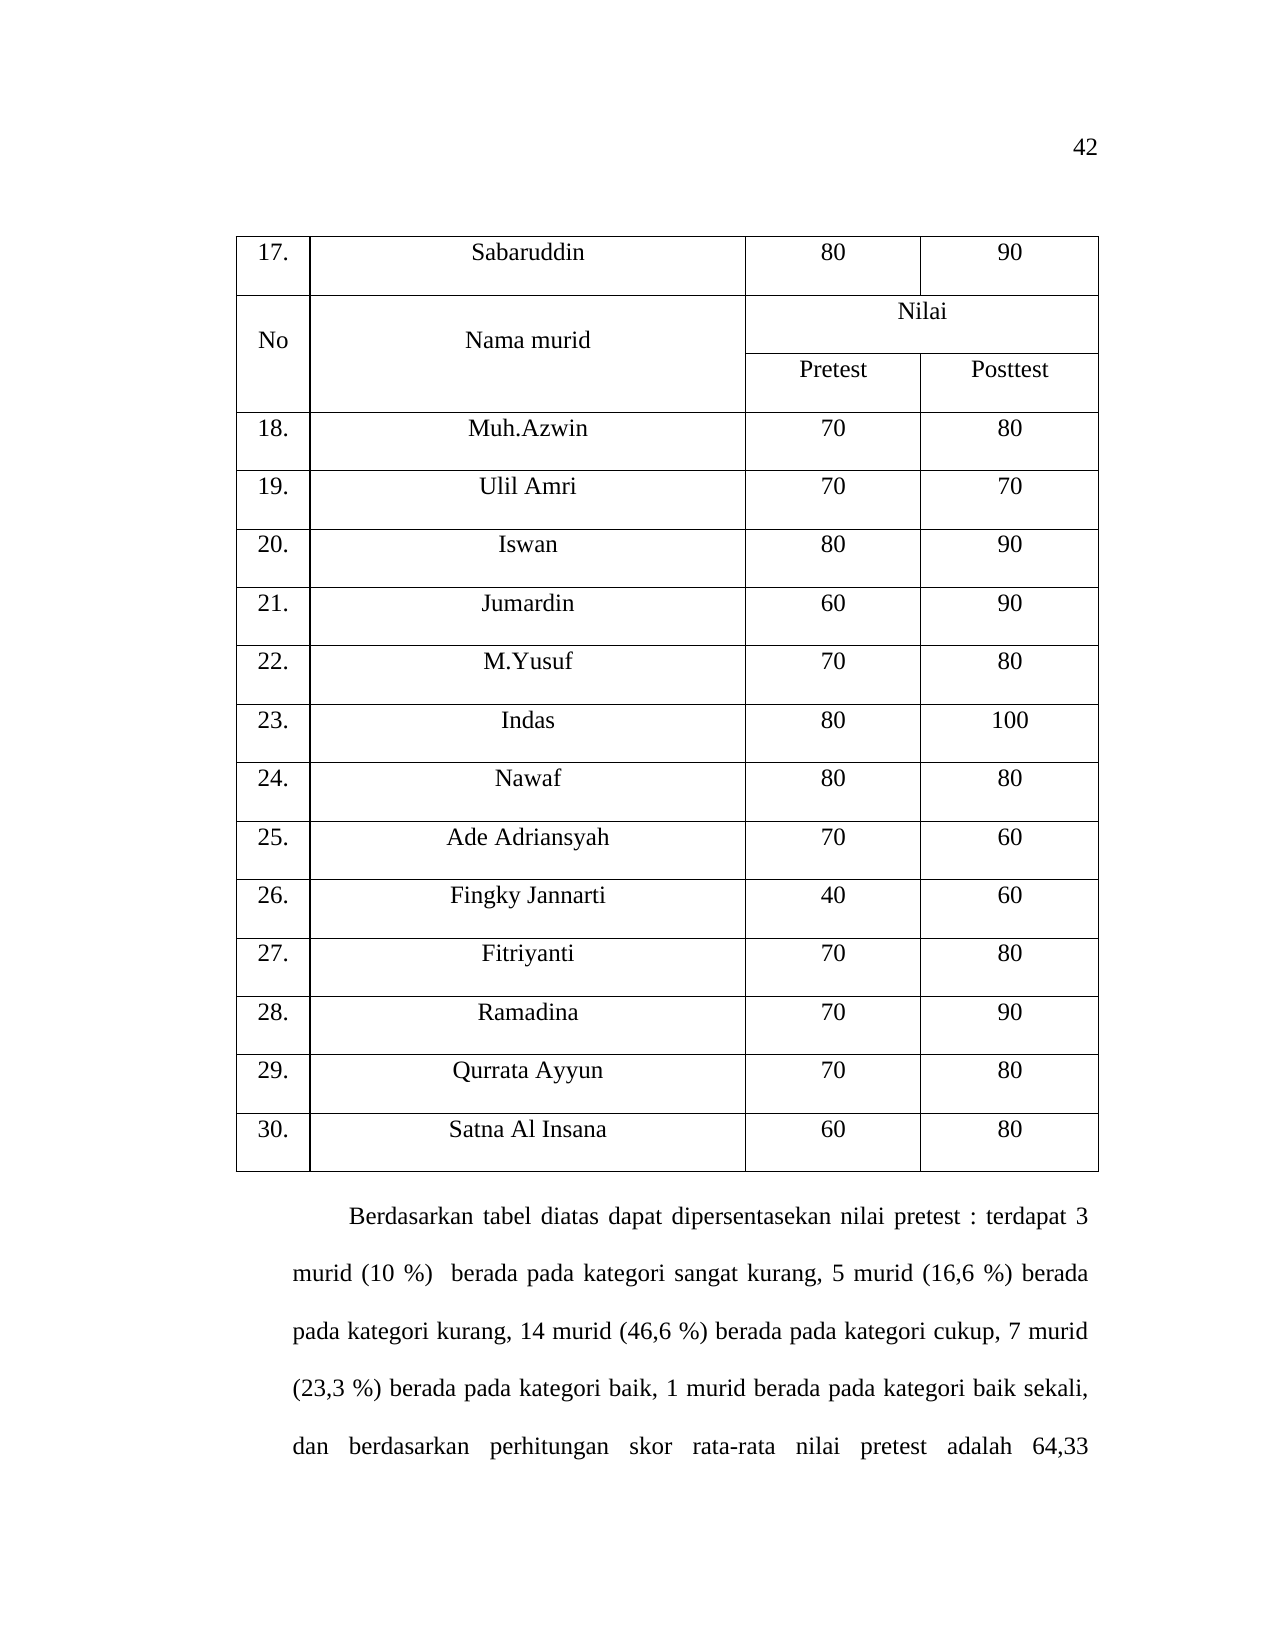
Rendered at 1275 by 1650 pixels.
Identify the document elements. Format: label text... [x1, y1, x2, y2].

table_cell Jumardin [311, 588, 745, 645]
table_cell 90 [921, 588, 1098, 645]
table_cell 40 [746, 880, 920, 937]
table_cell 60 [746, 1114, 920, 1171]
table_cell 60 [921, 880, 1098, 937]
table_cell 23. [237, 705, 309, 762]
table_cell Fitriyanti [311, 939, 745, 996]
table_cell 70 [746, 822, 920, 879]
table_cell No [237, 296, 309, 412]
table_cell 80 [746, 705, 920, 762]
table_cell Sabaruddin [311, 237, 745, 295]
table_cell Ramadina [311, 997, 745, 1054]
table_cell 21. [237, 588, 309, 645]
table_cell 80 [921, 413, 1098, 470]
table_cell 80 [921, 646, 1098, 704]
table_cell 80 [746, 237, 920, 295]
table_cell 29. [237, 1055, 309, 1113]
table_cell 70 [746, 997, 920, 1054]
table_cell Pretest [746, 354, 920, 412]
table_cell 19. [237, 471, 309, 528]
table_cell 20. [237, 530, 309, 587]
table_cell 80 [746, 530, 920, 587]
table_cell Ade Adriansyah [311, 822, 745, 879]
table_cell 90 [921, 237, 1098, 295]
table_cell 80 [921, 1114, 1098, 1171]
table_cell 70 [746, 1055, 920, 1113]
table_cell 25. [237, 822, 309, 879]
table_cell 28. [237, 997, 309, 1054]
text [292, 1201, 1089, 1460]
table_cell Iswan [311, 530, 745, 587]
table_cell Fingky Jannarti [311, 880, 745, 937]
table_cell 18. [237, 413, 309, 470]
table_cell 90 [921, 997, 1098, 1054]
table_cell 70 [746, 413, 920, 470]
table_cell Nama murid [311, 296, 745, 412]
table_cell Nawaf [311, 763, 745, 821]
table_cell 60 [921, 822, 1098, 879]
table_cell 90 [921, 530, 1098, 587]
table_cell Muh.Azwin [311, 413, 745, 470]
table_cell Nilai [746, 296, 1098, 353]
table_cell 26. [237, 880, 309, 937]
table_cell 60 [746, 588, 920, 645]
table_cell M.Yusuf [311, 646, 745, 704]
table_cell 70 [746, 471, 920, 528]
table_cell 70 [746, 939, 920, 996]
table_cell 17. [237, 237, 309, 295]
table_cell 27. [237, 939, 309, 996]
table_cell 30. [237, 1114, 309, 1171]
table_cell 70 [746, 646, 920, 704]
table_cell Indas [311, 705, 745, 762]
table_cell Posttest [921, 354, 1098, 412]
table_cell Qurrata Ayyun [311, 1055, 745, 1113]
table_cell 100 [921, 705, 1098, 762]
table_cell 70 [921, 471, 1098, 528]
table_cell 80 [921, 939, 1098, 996]
table_cell Satna Al Insana [311, 1114, 745, 1171]
table_cell 24. [237, 763, 309, 821]
table_cell Ulil Amri [311, 471, 745, 528]
table_cell 22. [237, 646, 309, 704]
table_cell 80 [921, 1055, 1098, 1113]
table_cell 80 [921, 763, 1098, 821]
table_cell 80 [746, 763, 920, 821]
